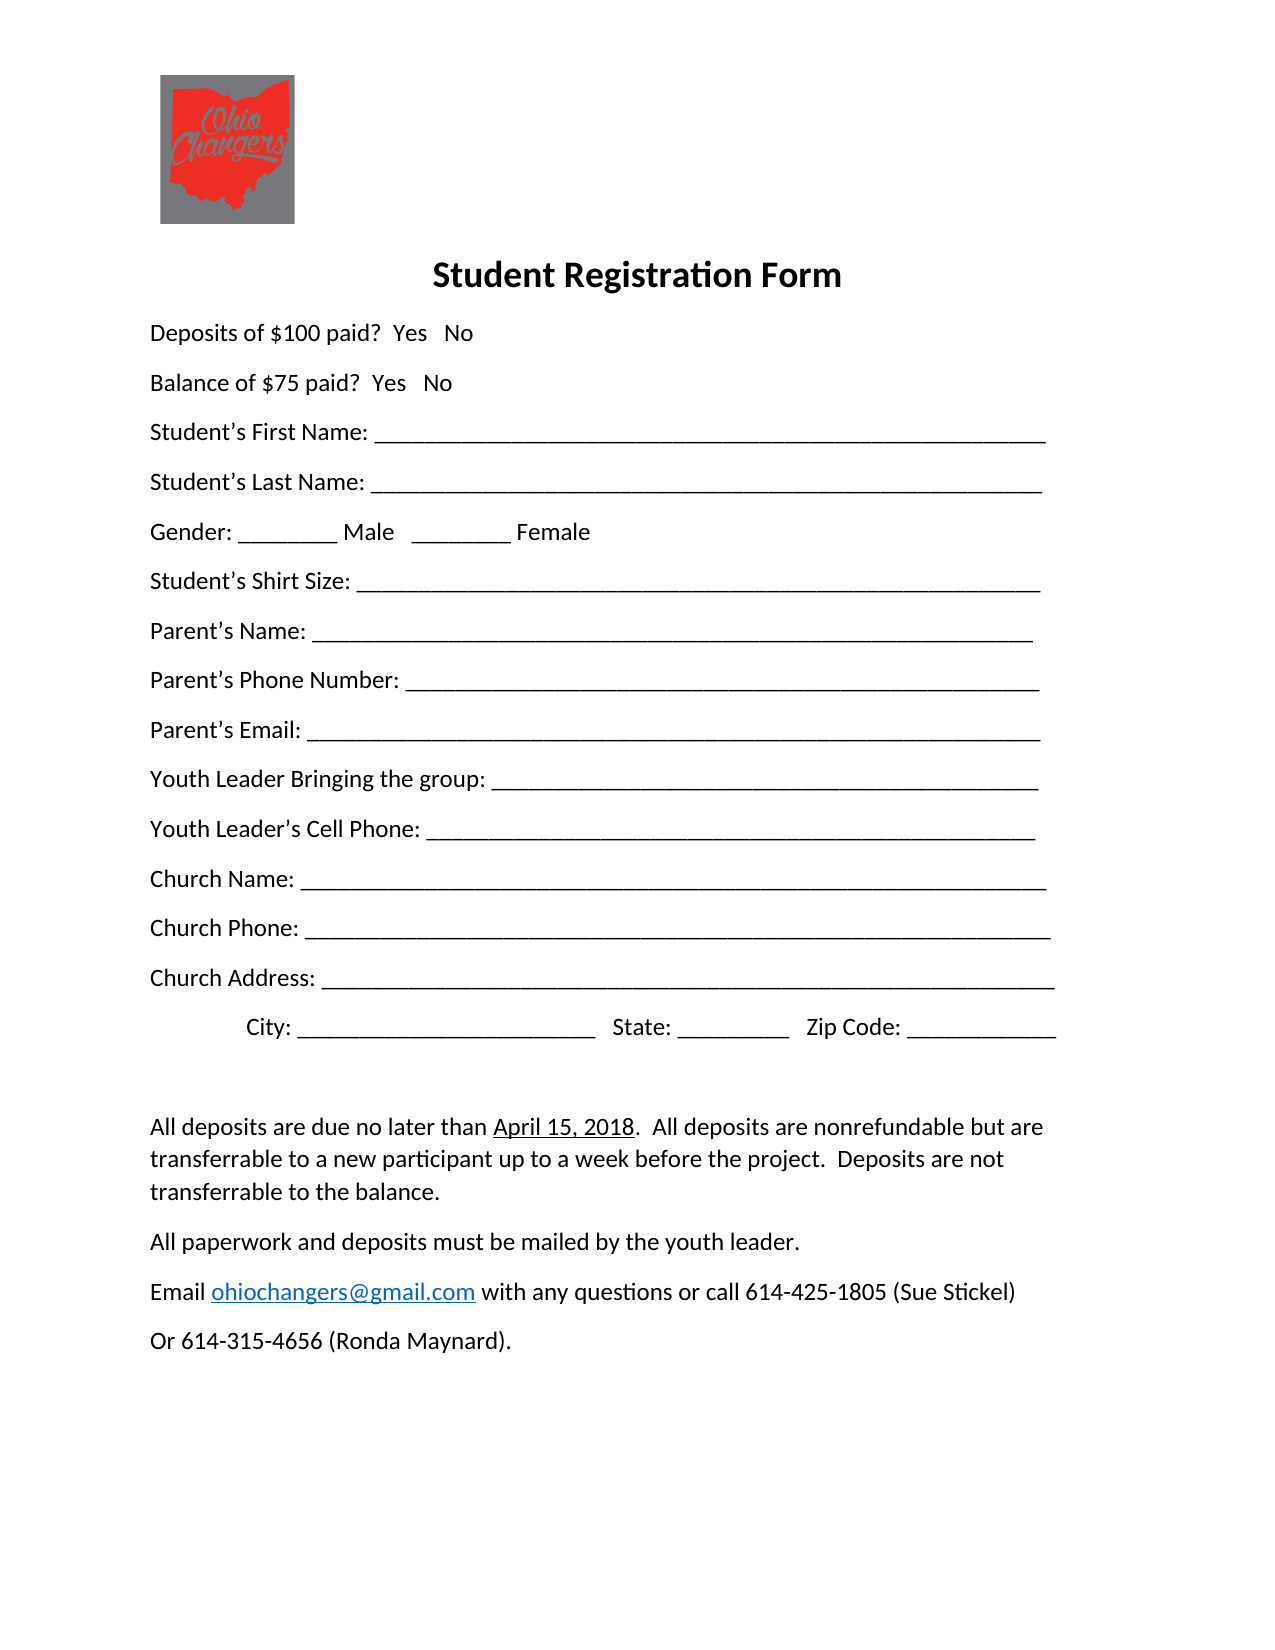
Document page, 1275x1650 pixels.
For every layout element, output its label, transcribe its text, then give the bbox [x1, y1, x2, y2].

text Balance of $75 paid? Yes No [150, 367, 1125, 397]
text Parent’s Phone Number: ___________________________________________________ [150, 664, 1125, 695]
picture [160, 75, 295, 224]
text Email ohiochangers@gmail.com with any questions or call 614-425-1805 (Sue Stickel) [150, 1276, 1125, 1306]
text Parent’s Email: ___________________________________________________________ [150, 714, 1125, 744]
text Church Name: ____________________________________________________________ [150, 863, 1125, 893]
text City: ________________________ State: _________ Zip Code: ____________ [150, 1011, 1125, 1042]
text Student’s Shirt Size: _______________________________________________________ [150, 565, 1125, 596]
text All deposits are due no later than April 15, 2018. All deposits are nonrefundable but are transferrable to a new participant up to a week before the project. Deposits are not transferrable to the balance. [150, 1111, 1125, 1207]
text All paperwork and deposits must be mailed by the youth leader. [150, 1226, 1125, 1257]
text Church Phone: ____________________________________________________________ [150, 912, 1125, 943]
text Student’s First Name: ______________________________________________________ [150, 416, 1125, 447]
text Or 614-315-4656 (Ronda Maynard). [150, 1325, 1125, 1356]
text Student Registration Form [150, 251, 1125, 297]
text Gender: ________ Male ________ Female [150, 516, 1125, 546]
text Youth Leader’s Cell Phone: _________________________________________________ [150, 813, 1125, 844]
text Student’s Last Name: ______________________________________________________ [150, 466, 1125, 497]
text Youth Leader Bringing the group: ____________________________________________ [150, 763, 1125, 794]
text Parent’s Name: __________________________________________________________ [150, 615, 1125, 645]
text Church Address: ___________________________________________________________ [150, 962, 1125, 992]
text Deposits of $100 paid? Yes No [150, 317, 1125, 348]
